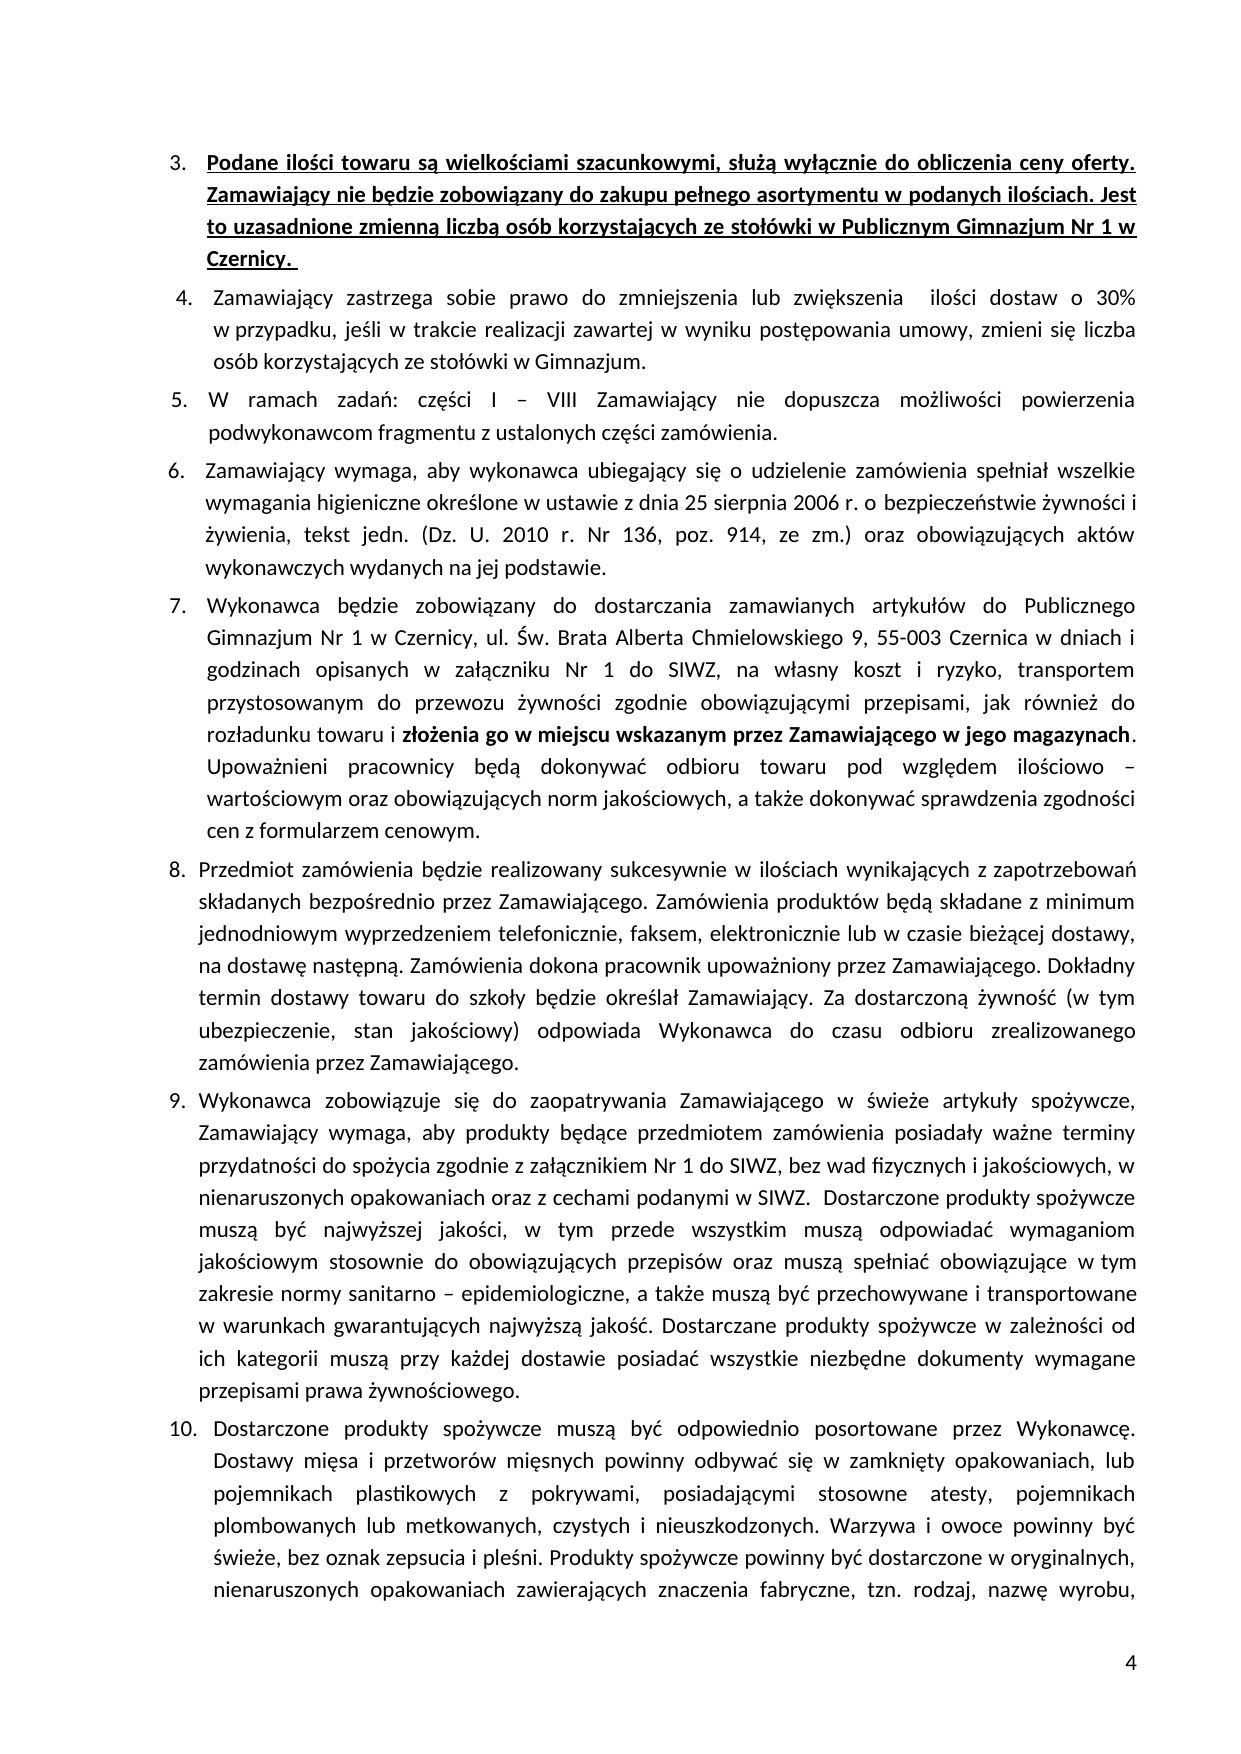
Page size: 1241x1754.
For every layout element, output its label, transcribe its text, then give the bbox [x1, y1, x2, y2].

list Przedmiot zamówienia będzie realizowany sukcesywnie w ilościach wynikających z zapotrzebowań składanych bezpośrednio przez Zamawiającego. Zamówienia produktów będą składane z minimum jednodniowym wyprzedzeniem telefonicznie, faksem, elektronicznie lub w czasie bieżącej dostawy, na dostawę następną. Zamówienia dokona pracownik upoważniony przez Zamawiającego. Dokładny termin dostawy towaru do szkoły będzie określał Zamawiający. Za dostarczoną żywność (w tym ubezpieczenie, stan jakościowy) odpowiada Wykonawca do czasu odbioru zrealizowanego zamówienia przez Zamawiającego. [169, 855, 1137, 1076]
list Wykonawca zobowiązuje się do zaopatrywania Zamawiającego w świeże artykuły spożywcze, Zamawiający wymaga, aby produkty będące przedmiotem zamówienia posiadały ważne terminy przydatności do spożycia zgodnie z załącznikiem Nr 1 do SIWZ, bez wad fizycznych i jakościowych, w nienaruszonych opakowaniach oraz z cechami podanymi w SIWZ. Dostarczone produkty spożywcze muszą być najwyższej jakości, w tym przede wszystkim muszą odpowiadać wymaganiom jakościowym stosownie do obowiązujących przepisów oraz muszą spełniać obowiązujące w tym zakresie normy sanitarno – epidemiologiczne, a także muszą być przechowywane i transportowane w warunkach gwarantujących najwyższą jakość. Dostarczane produkty spożywcze w zależności od ich kategorii muszą przy każdej dostawie posiadać wszystkie niezbędne dokumenty wymagane przepisami prawa żywnościowego. [169, 1086, 1137, 1404]
list Zamawiający wymaga, aby wykonawca ubiegający się o udzielenie zamówienia spełniał wszelkie wymagania higieniczne określone w ustawie z dnia 25 sierpnia 2006 r. o bezpieczeństwie żywności i żywienia, tekst jedn. (Dz. U. 2010 r. Nr 136, poz. 914, ze zm.) oraz obowiązujących aktów wykonawczych wydanych na jej podstawie. [168, 456, 1137, 581]
list Podane ilości towaru są wielkościami szacunkowymi, służą wyłącznie do obliczenia ceny oferty. Zamawiający nie będzie zobowiązany do zakupu pełnego asortymentu w podanych ilościach. Jest to uzasadnione zmienną liczbą osób korzystających ze stołówki w Publicznym Gimnazjum Nr 1 w Czernicy. [169, 148, 1137, 272]
list Wykonawca będzie zobowiązany do dostarczania zamawianych artykułów do Publicznego Gimnazjum Nr 1 w Czernicy, ul. Św. Brata Alberta Chmielowskiego 9, 55-003 Czernica w dniach i godzinach opisanych w załączniku Nr 1 do SIWZ, na własny koszt i ryzyko, transportem przystosowanym do przewozu żywności zgodnie obowiązującymi przepisami, jak również do rozładunku towaru i złożenia go w miejscu wskazanym przez Zamawiającego w jego magazynach. Upoważnieni pracownicy będą dokonywać odbioru towaru pod względem ilościowo – wartościowym oraz obowiązujących norm jakościowych, a także dokonywać sprawdzenia zgodności cen z formularzem cenowym. [169, 591, 1137, 844]
list W ramach zadań: części I – VIII Zamawiający nie dopuszcza możliwości powierzenia podwykonawcom fragmentu z ustalonych części zamówienia. [171, 385, 1137, 446]
list Zamawiający zastrzega sobie prawo do zmniejszenia lub zwiększenia ilości dostaw o 30% w przypadku, jeśli w trakcie realizacji zawartej w wyniku postępowania umowy, zmieni się liczba osób korzystających ze stołówki w Gimnazjum. [176, 283, 1137, 375]
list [169, 1414, 1137, 1603]
